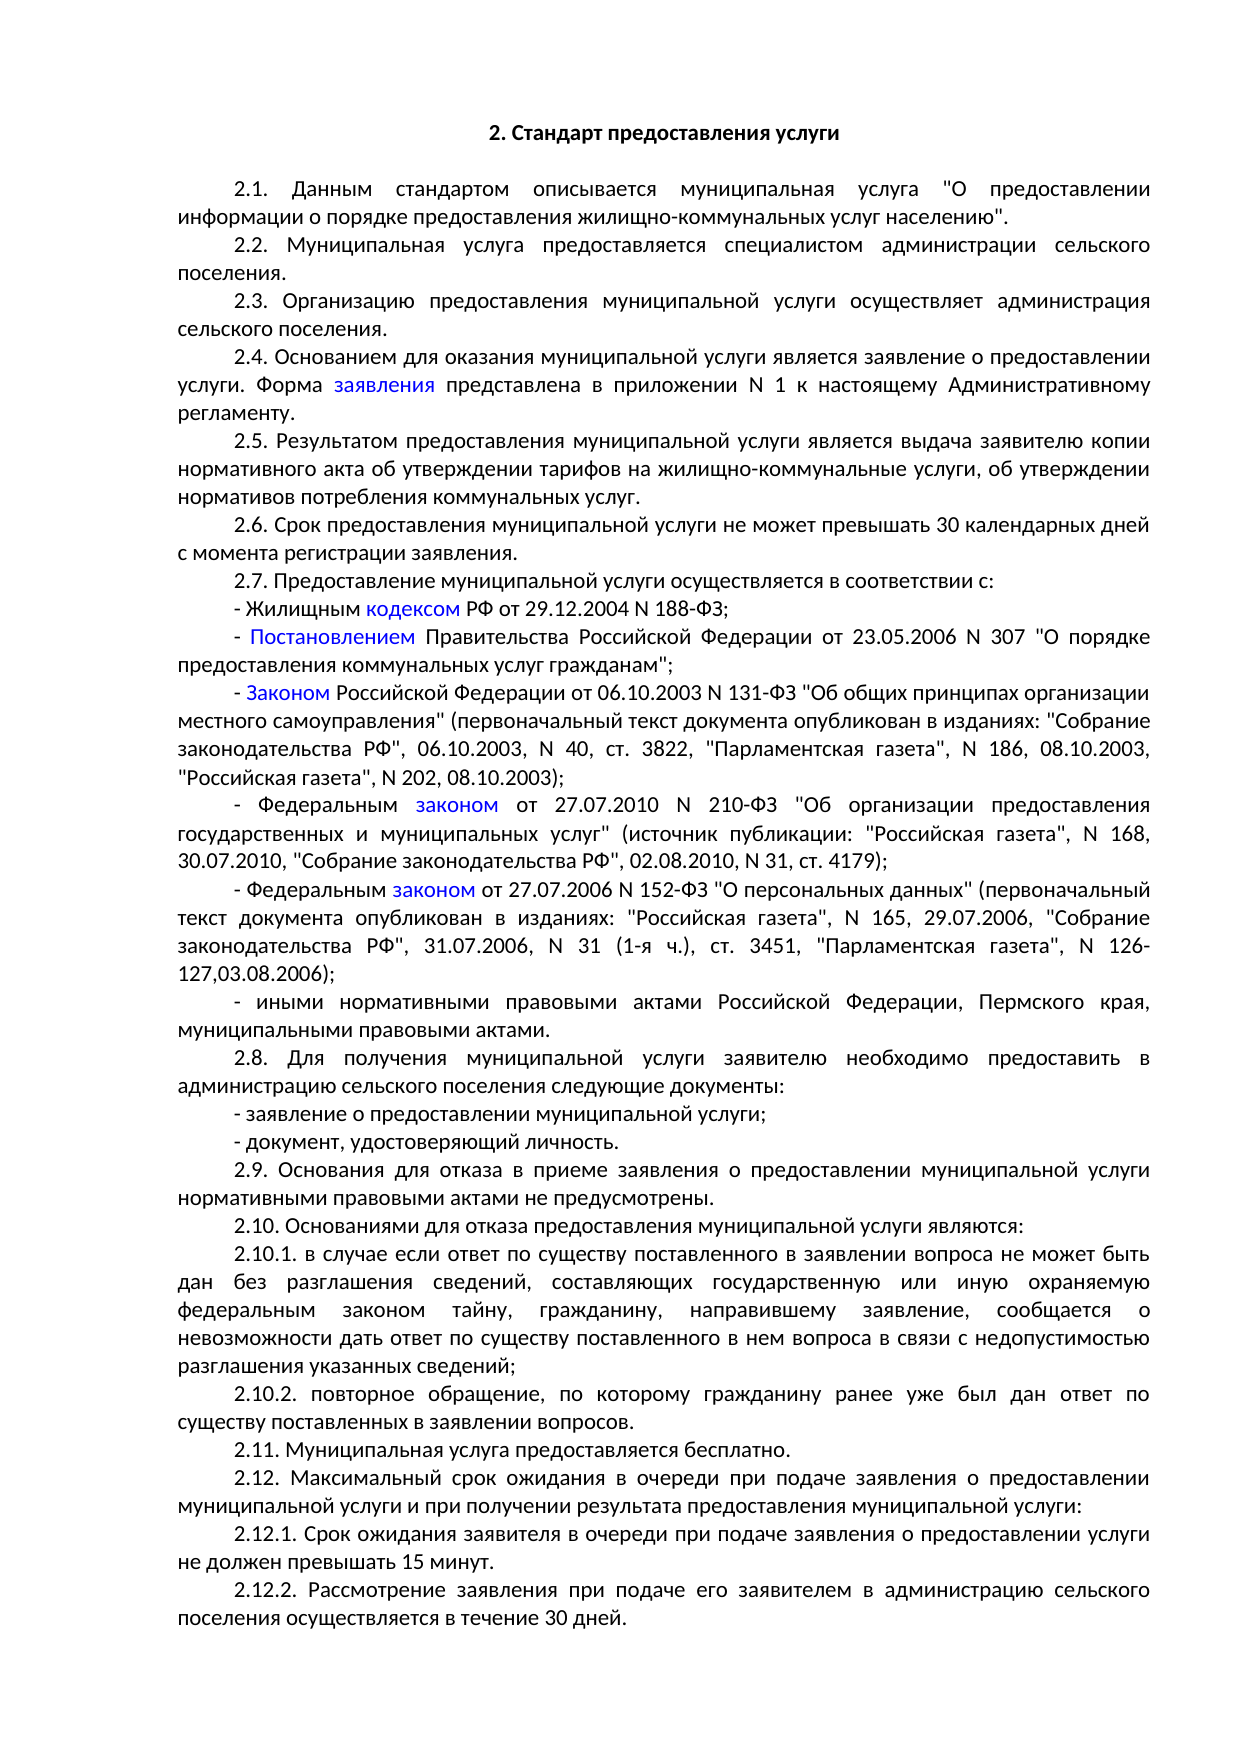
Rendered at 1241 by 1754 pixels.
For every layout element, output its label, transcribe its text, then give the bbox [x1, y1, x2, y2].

text - Постановлением Правительства Российской Федерации от 23.05.2006 N 307 "О порядке предоставления коммунальных услуг гражданам"; [177, 622, 1152, 678]
text 2.4. Основанием для оказания муниципальной услуги является заявление о предоставлении услуги. Форма заявления представлена в приложении N 1 к настоящему Административному регламенту. [177, 342, 1152, 426]
text 2.12.2. Рассмотрение заявления при подаче его заявителем в администрацию сельского поселения осуществляется в течение 30 дней. [177, 1575, 1152, 1631]
text 2.6. Срок предоставления муниципальной услуги не может превышать 30 календарных дней с момента регистрации заявления. [177, 510, 1152, 566]
text 2.8. Для получения муниципальной услуги заявителю необходимо предоставить в администрацию сельского поселения следующие документы: [177, 1043, 1152, 1099]
text - иными нормативными правовыми актами Российской Федерации, Пермского края, муниципальными правовыми актами. [177, 987, 1152, 1043]
text 2. Стандарт предоставления услуги [177, 118, 1152, 146]
text 2.3. Организацию предоставления муниципальной услуги осуществляет администрация сельского поселения. [177, 286, 1152, 342]
text - Федеральным законом от 27.07.2010 N 210-ФЗ "Об организации предоставления государственных и муниципальных услуг" (источник публикации: "Российская газета", N 168, 30.07.2010, "Собрание законодательства РФ", 02.08.2010, N 31, ст. 4179); [177, 791, 1152, 875]
text - Законом Российской Федерации от 06.10.2003 N 131-ФЗ "Об общих принципах организации местного самоуправления" (первоначальный текст документа опубликован в изданиях: "Собрание законодательства РФ", 06.10.2003, N 40, ст. 3822, "Парламентская газета", N 186, 08.10.2003, "Российская газета", N 202, 08.10.2003); [177, 678, 1152, 791]
text - Федеральным законом от 27.07.2006 N 152-ФЗ "О персональных данных" (первоначальный текст документа опубликован в изданиях: "Российская газета", N 165, 29.07.2006, "Собрание законодательства РФ", 31.07.2006, N 31 (1-я ч.), ст. 3451, "Парламентская газета", N 126-127,03.08.2006); [177, 875, 1152, 987]
text 2.5. Результатом предоставления муниципальной услуги является выдача заявителю копии нормативного акта об утверждении тарифов на жилищно-коммунальные услуги, об утверждении нормативов потребления коммунальных услуг. [177, 426, 1152, 510]
text 2.12.1. Срок ожидания заявителя в очереди при подаче заявления о предоставлении услуги не должен превышать 15 минут. [177, 1519, 1152, 1575]
text - Жилищным кодексом РФ от 29.12.2004 N 188-ФЗ; [177, 594, 1152, 622]
text 2.1. Данным стандартом описывается муниципальная услуга "О предоставлении информации о порядке предоставления жилищно-коммунальных услуг населению". [177, 174, 1152, 230]
text 2.7. Предоставление муниципальной услуги осуществляется в соответствии с: [177, 566, 1152, 594]
text 2.9. Основания для отказа в приеме заявления о предоставлении муниципальной услуги нормативными правовыми актами не предусмотрены. [177, 1155, 1152, 1211]
text - заявление о предоставлении муниципальной услуги; [177, 1099, 1152, 1127]
text 2.11. Муниципальная услуга предоставляется бесплатно. [177, 1435, 1152, 1463]
text 2.12. Максимальный срок ожидания в очереди при подаче заявления о предоставлении муниципальной услуги и при получении результата предоставления муниципальной услуги: [177, 1463, 1152, 1519]
text 2.10.1. в случае если ответ по существу поставленного в заявлении вопроса не может быть дан без разглашения сведений, составляющих государственную или иную охраняемую федеральным законом тайну, гражданину, направившему заявление, сообщается о невозможности дать ответ по существу поставленного в нем вопроса в связи с недопустимостью разглашения указанных сведений; [177, 1239, 1152, 1379]
text 2.10.2. повторное обращение, по которому гражданину ранее уже был дан ответ по существу поставленных в заявлении вопросов. [177, 1379, 1152, 1435]
text 2.2. Муниципальная услуга предоставляется специалистом администрации сельского поселения. [177, 230, 1152, 286]
text 2.10. Основаниями для отказа предоставления муниципальной услуги являются: [177, 1211, 1152, 1239]
text - документ, удостоверяющий личность. [177, 1127, 1152, 1155]
